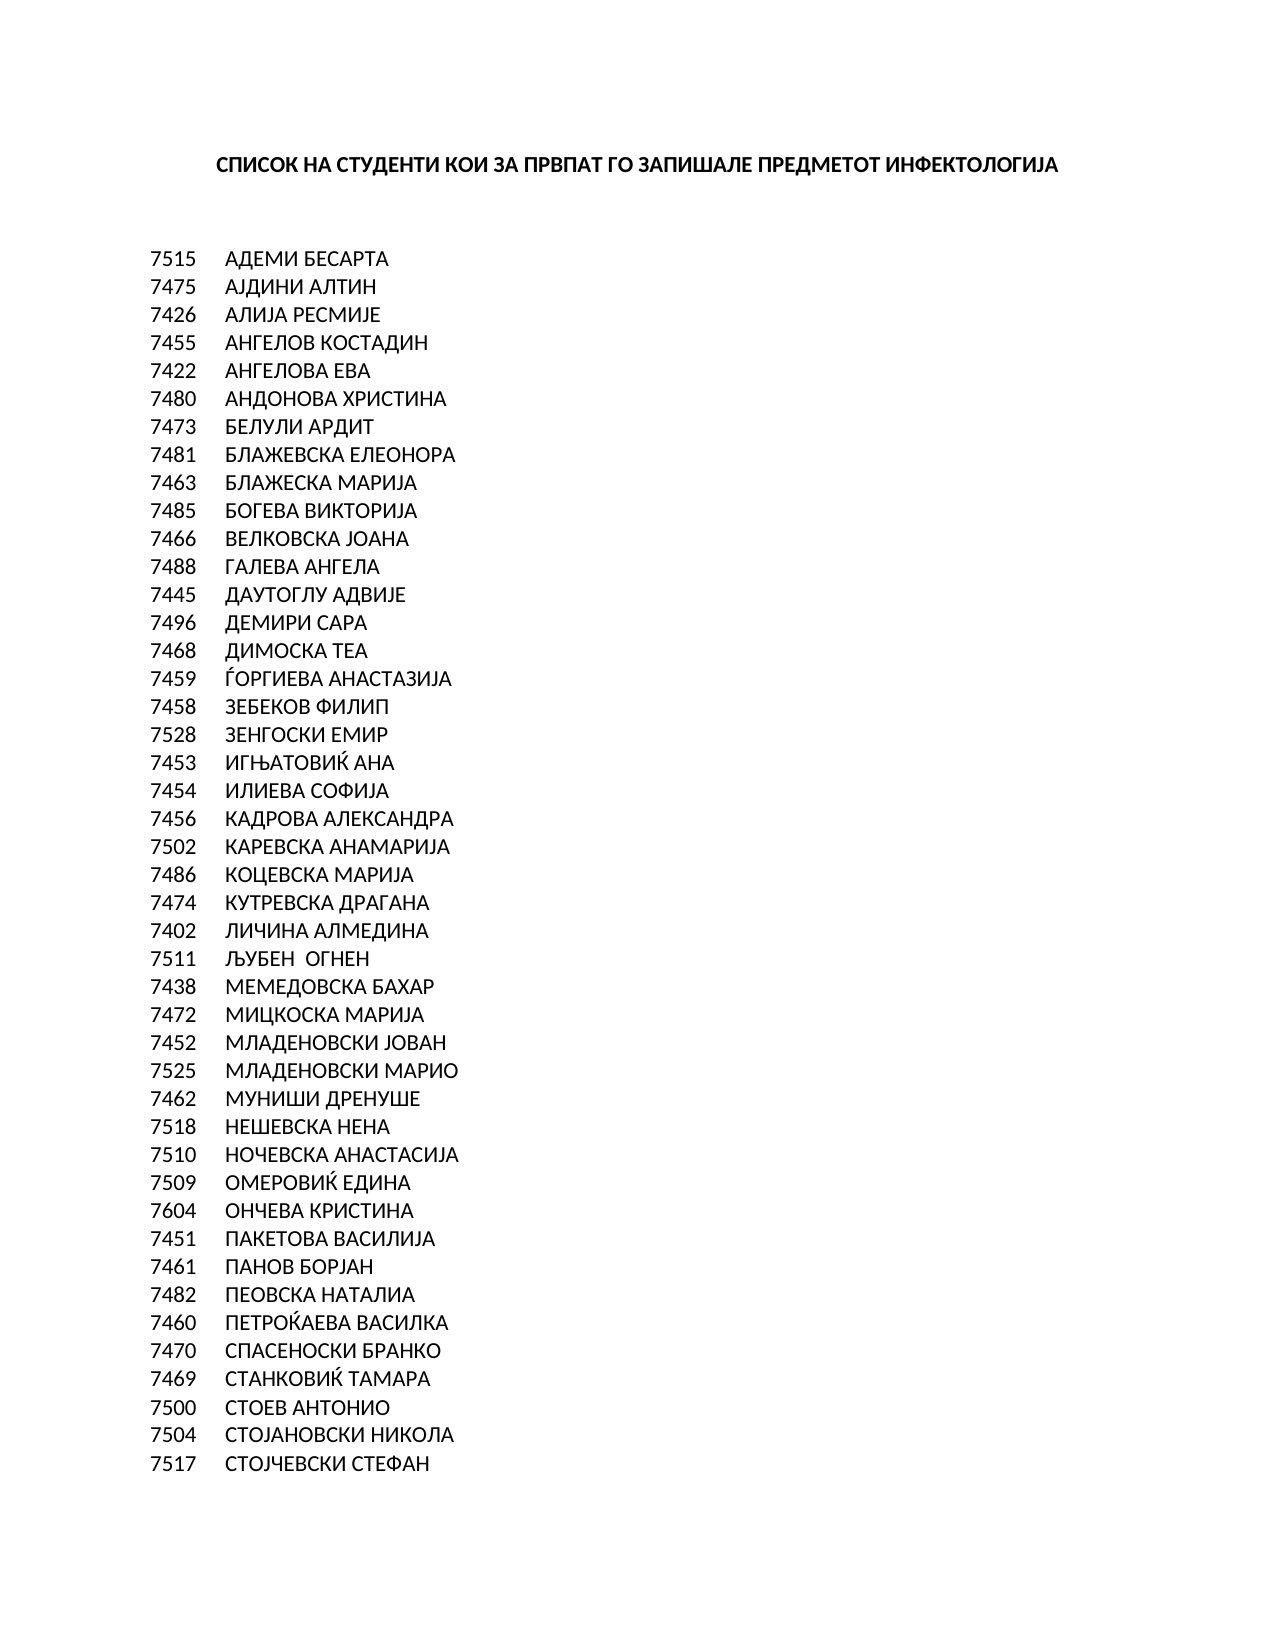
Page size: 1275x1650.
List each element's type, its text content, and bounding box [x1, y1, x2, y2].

text 7474 КУТРЕВСКА ДРАГАНА [150, 888, 1125, 916]
text 7468 ДИМОСКА ТЕА [150, 636, 1125, 664]
text 7515 АДЕМИ БЕСАРТА [150, 244, 1125, 272]
text 7455 АНГЕЛОВ КОСТАДИН [150, 328, 1125, 356]
text 7482 ПЕОВСКА НАТАЛИА [150, 1281, 1125, 1308]
text 7486 КОЦЕВСКА МАРИЈА [150, 860, 1125, 888]
text 7511 ЉУБЕН ОГНЕН [150, 944, 1125, 972]
text 7453 ИГЊАТОВИЌ АНА [150, 748, 1125, 776]
text 7460 ПЕТРОЌАЕВА ВАСИЛКА [150, 1308, 1125, 1337]
text 7402 ЛИЧИНА АЛМЕДИНА [150, 916, 1125, 944]
text 7525 МЛАДЕНОВСКИ МАРИО [150, 1056, 1125, 1084]
text 7502 КАРЕВСКА АНАМАРИЈА [150, 832, 1125, 860]
text 7466 ВЕЛКОВСКА ЈОАНА [150, 524, 1125, 552]
text 7475 АЈДИНИ АЛТИН [150, 272, 1125, 300]
text 7452 МЛАДЕНОВСКИ ЈОВАН [150, 1028, 1125, 1056]
text 7480 АНДОНОВА ХРИСТИНА [150, 384, 1125, 412]
text 7451 ПАКЕТОВА ВАСИЛИЈА [150, 1224, 1125, 1252]
text 7463 БЛАЖЕСКА МАРИЈА [150, 468, 1125, 496]
text 7470 СПАСЕНОСКИ БРАНКО [150, 1337, 1125, 1364]
text 7500 СТОЕВ АНТОНИО [150, 1393, 1125, 1421]
text 7458 ЗЕБЕКОВ ФИЛИП [150, 692, 1125, 720]
text 7510 НОЧЕВСКА АНАСТАСИЈА [150, 1140, 1125, 1168]
text 7496 ДЕМИРИ САРА [150, 608, 1125, 636]
text 7454 ИЛИЕВА СОФИЈА [150, 776, 1125, 804]
text 7469 СТАНКОВИЌ ТАМАРА [150, 1364, 1125, 1393]
text 7604 ОНЧЕВА КРИСТИНА [150, 1196, 1125, 1224]
text 7456 КАДРОВА АЛЕКСАНДРА [150, 804, 1125, 832]
text 7528 ЗЕНГОСКИ ЕМИР [150, 720, 1125, 748]
text 7473 БЕЛУЛИ АРДИТ [150, 412, 1125, 440]
text 7445 ДАУТОГЛУ АДВИЈЕ [150, 580, 1125, 608]
text 7461 ПАНОВ БОРЈАН [150, 1252, 1125, 1281]
text 7481 БЛАЖЕВСКА ЕЛЕОНОРА [150, 440, 1125, 468]
text 7504 СТОЈАНОВСКИ НИКОЛА [150, 1421, 1125, 1449]
text 7517 СТОЈЧЕВСКИ СТЕФАН [150, 1449, 1125, 1477]
text 7422 АНГЕЛОВА ЕВА [150, 356, 1125, 384]
text 7462 МУНИШИ ДРЕНУШЕ [150, 1084, 1125, 1112]
text 7509 ОМЕРОВИЌ ЕДИНА [150, 1168, 1125, 1196]
text СПИСОК НА СТУДЕНТИ КОИ ЗА ПРВПАТ ГО ЗАПИШАЛЕ ПРЕДМЕТОТ ИНФЕКТОЛОГИЈА [150, 150, 1125, 178]
text 7426 АЛИЈА РЕСМИЈЕ [150, 300, 1125, 328]
text 7472 МИЦКОСКА МАРИЈА [150, 1000, 1125, 1028]
text 7438 МЕМЕДОВСКА БАХАР [150, 972, 1125, 1000]
text 7518 НЕШЕВСКА НЕНА [150, 1112, 1125, 1140]
text 7485 БОГЕВА ВИКТОРИЈА [150, 496, 1125, 524]
text 7488 ГАЛЕВА АНГЕЛА [150, 552, 1125, 580]
text 7459 ЃОРГИЕВА АНАСТАЗИЈА [150, 664, 1125, 692]
